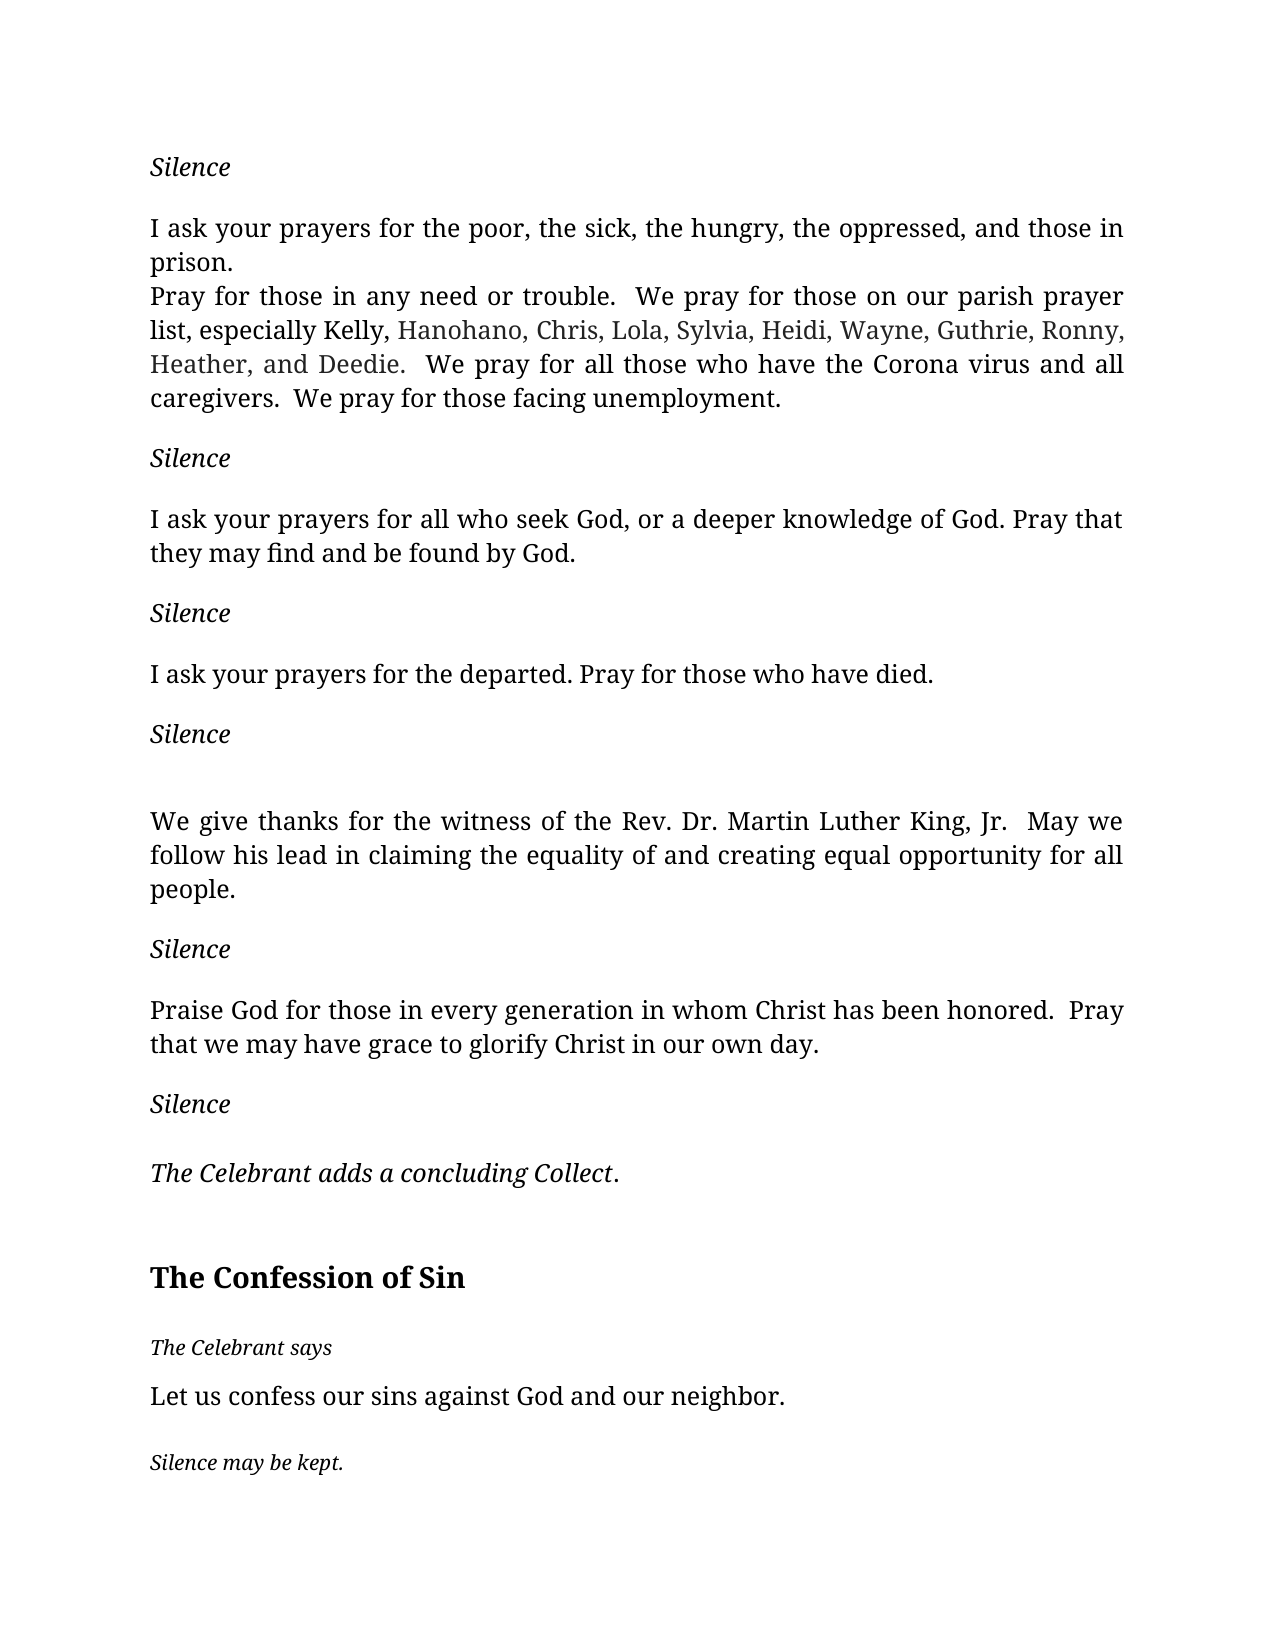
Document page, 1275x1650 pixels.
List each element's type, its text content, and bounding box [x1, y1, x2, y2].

text I ask your prayers for the departed. Pray for those who have died. [150, 656, 1125, 691]
text Pray for those in any need or trouble. We pray for those on our parish prayer list, especially Kelly, Hanohano, Chris, Lola, Sylvia, Heidi, Wayne, Guthrie, Ronny, Heather, and Deedie. We pray for all those who have the Corona virus and all caregivers. We pray for those facing unemployment. [150, 278, 1125, 415]
text The Celebrant adds a concluding Collect. [150, 1155, 1125, 1189]
text Silence may be kept. [150, 1448, 1125, 1477]
text The Confession of Sin [150, 1257, 1125, 1297]
text I ask your prayers for the poor, the sick, the hungry, the oppressed, and those in prison. [150, 210, 1125, 278]
text Silence [150, 1087, 1125, 1121]
text Silence [150, 441, 1125, 475]
text The Celebrant says [150, 1333, 1125, 1362]
text Praise God for those in every generation in whom Christ has been honored. Pray that we may have grace to glorify Christ in our own day. [150, 993, 1125, 1061]
text We give thanks for the witness of the Rev. Dr. Martin Luther King, Jr. May we follow his lead in claiming the equality of and creating equal opportunity for all people. [150, 804, 1125, 906]
text Silence [150, 717, 1125, 751]
text Silence [150, 596, 1125, 630]
text Silence [150, 932, 1125, 966]
text I ask your prayers for all who seek God, or a deeper knowledge of God. Pray that they may find and be found by God. [150, 502, 1125, 570]
text Silence [150, 150, 1125, 184]
text Let us confess our sins against God and our neighbor. [150, 1379, 1125, 1413]
